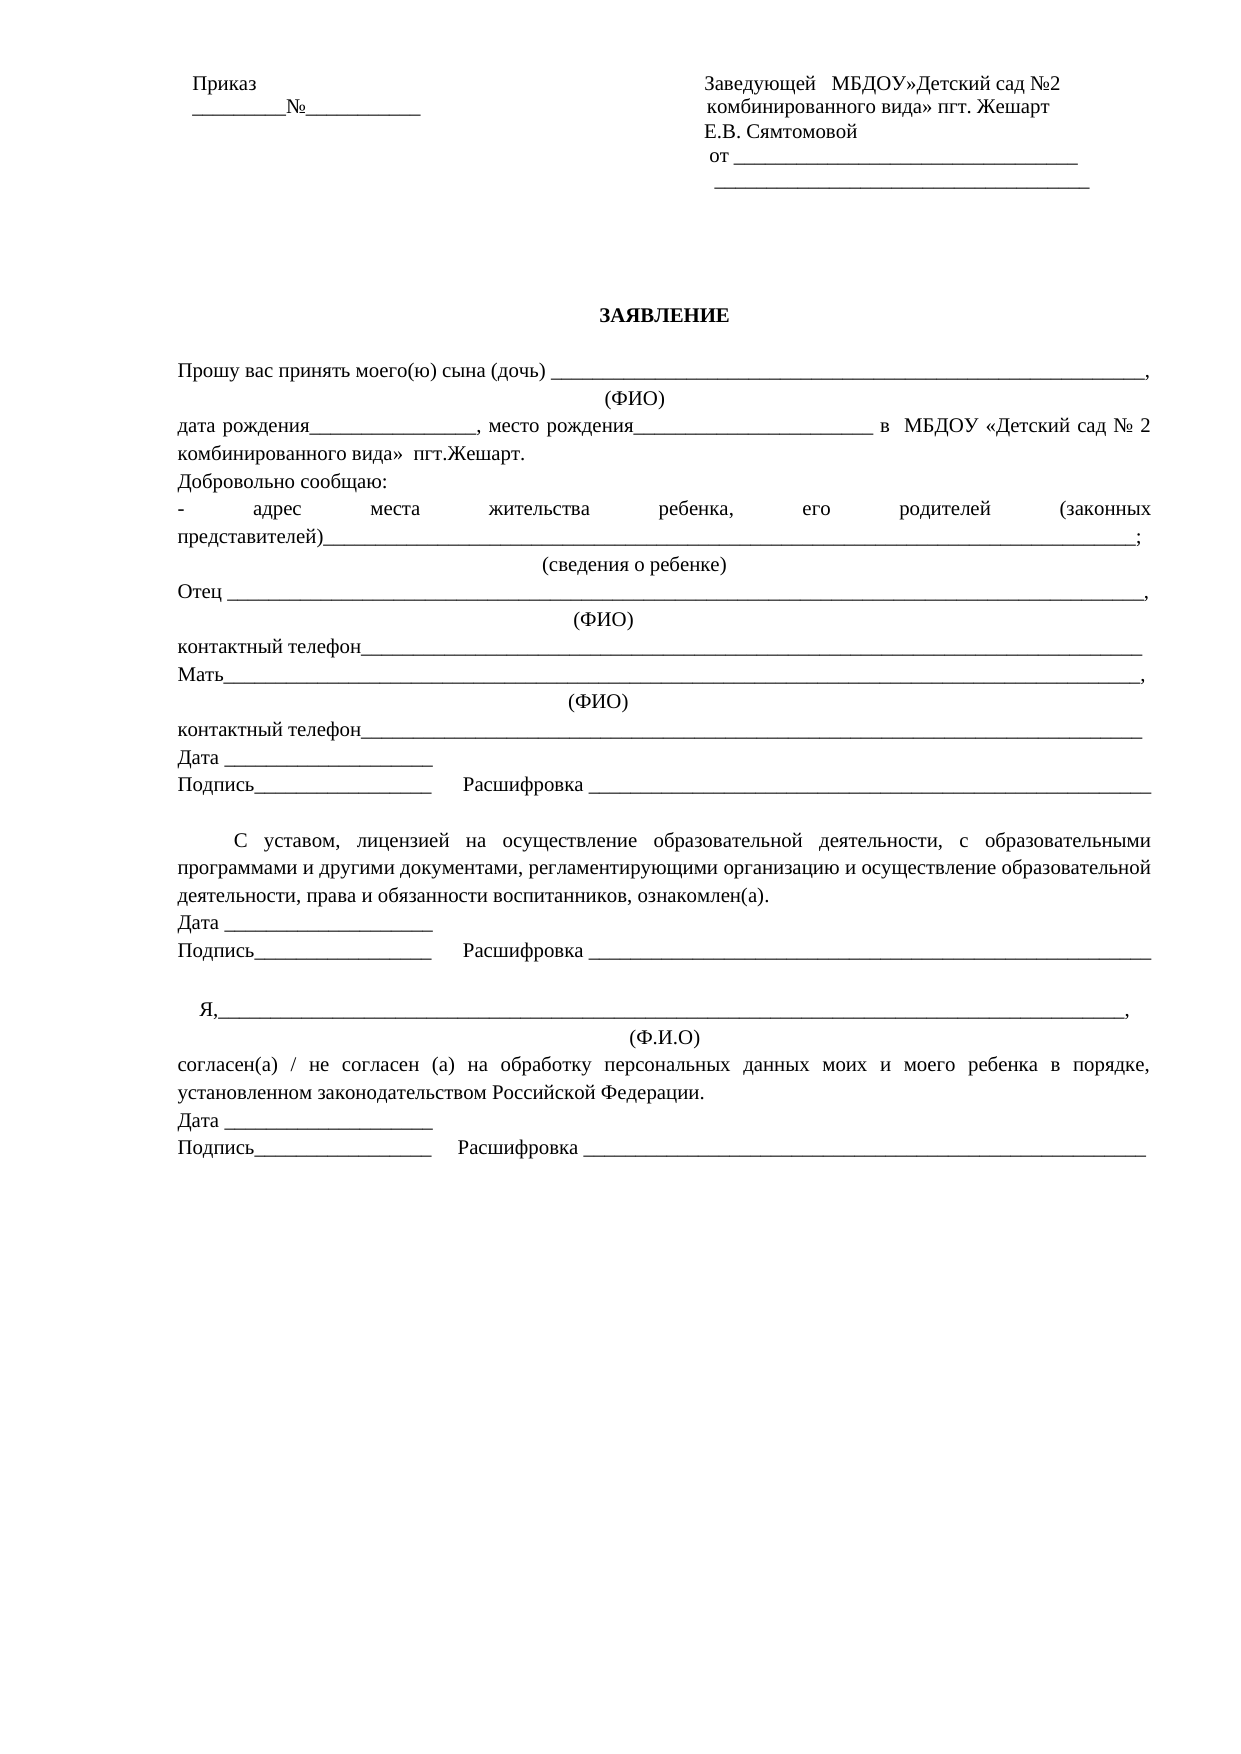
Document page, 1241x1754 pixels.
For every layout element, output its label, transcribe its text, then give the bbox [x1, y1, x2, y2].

text Приказ Заведующей МБДОУ»Детский сад №2 [192, 70, 1152, 94]
text Прошу вас принять моего(ю) сына (дочь) _________________________________________________________, [177, 358, 1152, 382]
text (сведения о ребенке) [177, 551, 1152, 576]
text (ФИО) [177, 689, 1152, 713]
text Подпись_________________ Расшифровка ______________________________________________________ [177, 938, 1152, 962]
text Я,_______________________________________________________________________________________, (Ф.И.О) [177, 997, 1152, 1049]
text Мать________________________________________________________________________________________, [177, 662, 1152, 686]
text ____________________________________ [620, 167, 1152, 191]
text Дата ____________________ [177, 910, 1152, 934]
text Подпись_________________ Расшифровка ______________________________________________________ [177, 772, 1152, 796]
text - адрес места жительства ребенка, его родителей (законных представителей)______________________________________________________________________________; [177, 496, 1152, 548]
text С уставом, лицензией на осуществление образовательной деятельности, с образовательными программами и другими документами, регламентирующими организацию и осуществление образовательной деятельности, права и обязанности воспитанников, ознакомлен(а). [177, 827, 1152, 907]
text (ФИО) [177, 607, 1152, 631]
text от _________________________________ [620, 143, 1152, 167]
text ЗАЯВЛЕНИЕ [177, 303, 1152, 327]
text контактный телефон___________________________________________________________________________ [177, 717, 1152, 741]
text Подпись_________________ Расшифровка ______________________________________________________ [177, 1135, 1152, 1159]
text Дата ____________________ [177, 1107, 1152, 1132]
text Отец ________________________________________________________________________________________, [177, 579, 1152, 603]
text _________№___________ комбинированного вида» пгт. Жешарт [192, 94, 1152, 118]
text дата рождения________________, место рождения_______________________ в МБДОУ «Детский сад № 2 комбинированного вида» пгт.Жешарт. [177, 413, 1152, 465]
text согласен(а) / не согласен (а) на обработку персональных данных моих и моего ребенка в порядке, установленном законодательством Российской Федерации. [177, 1052, 1152, 1104]
text Добровольно сообщаю: [177, 469, 1152, 493]
text контактный телефон___________________________________________________________________________ [177, 634, 1152, 658]
text (ФИО) [177, 386, 1152, 410]
text Е.В. Сямтомовой [620, 118, 1152, 143]
text Дата ____________________ [177, 745, 1152, 769]
